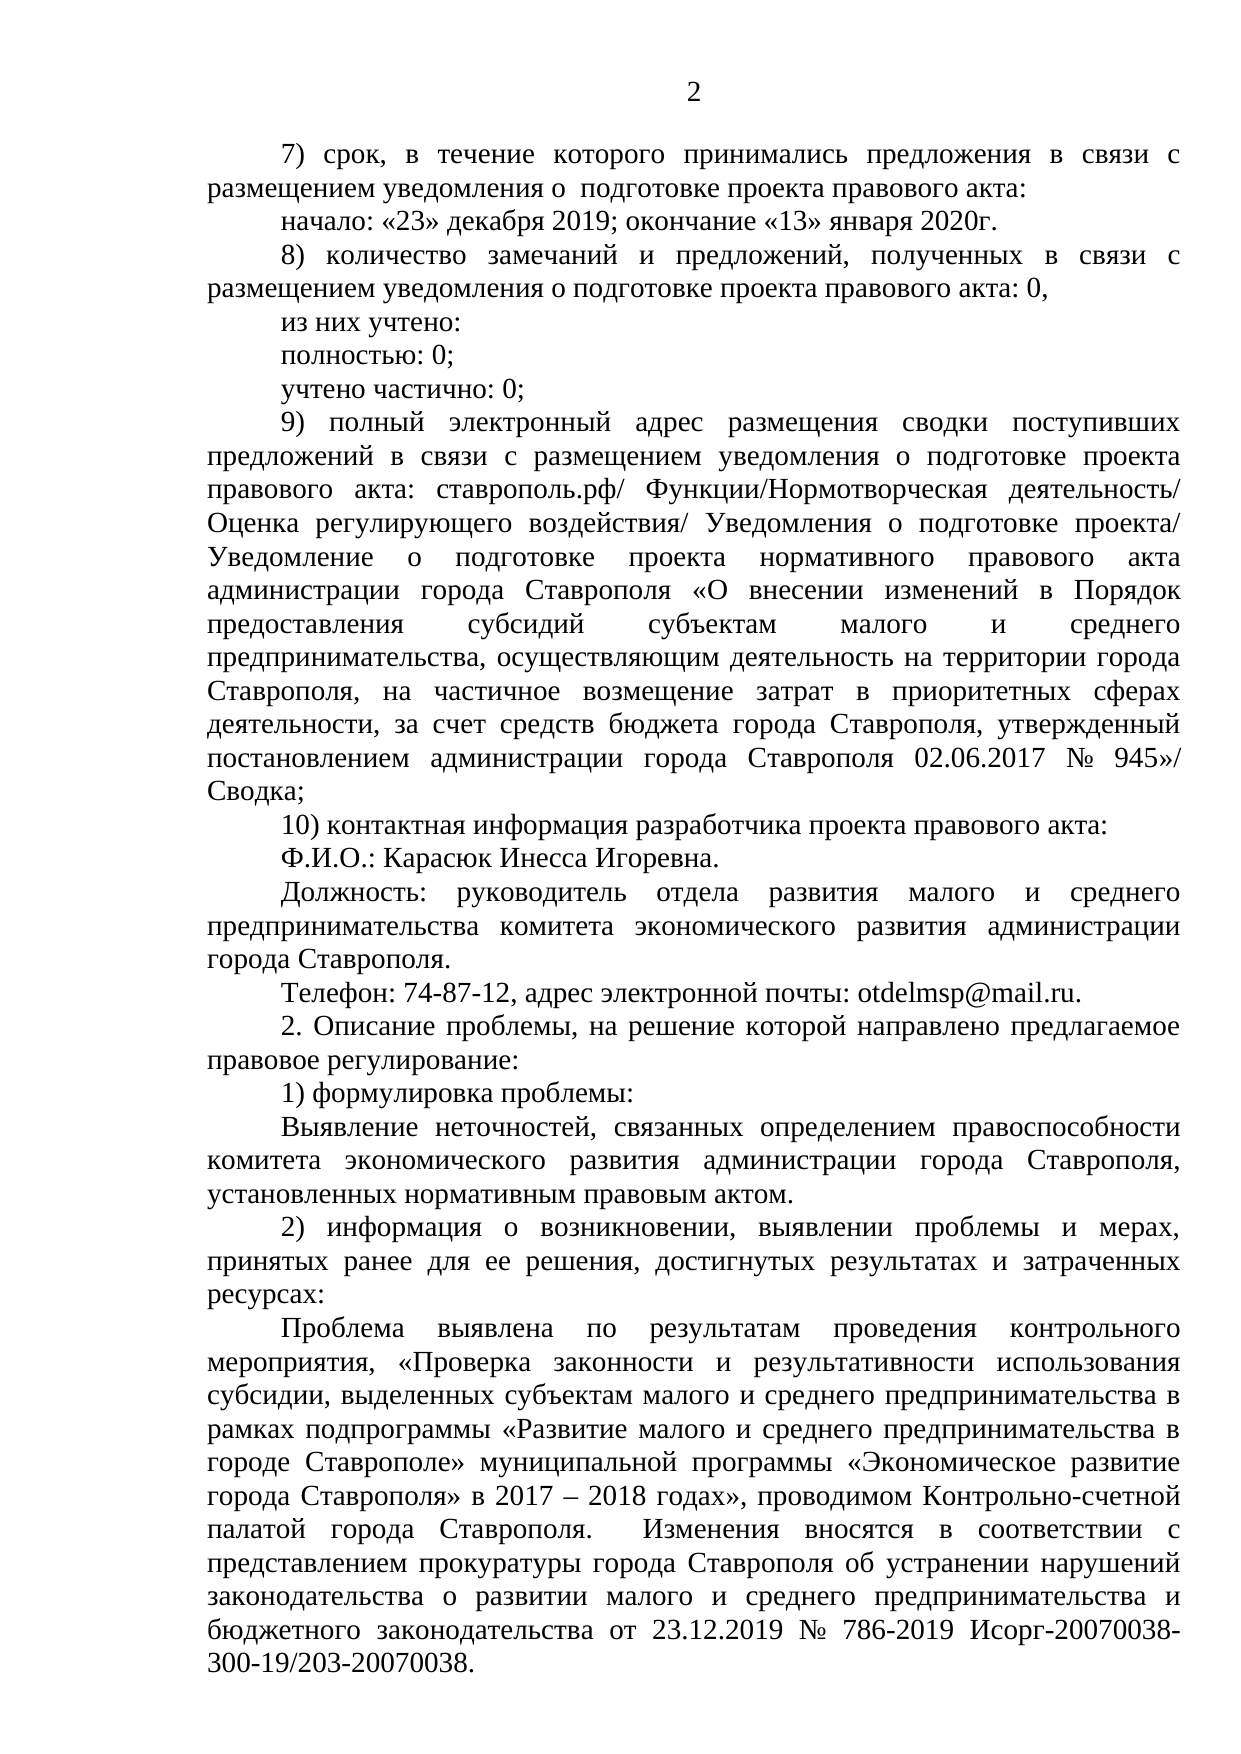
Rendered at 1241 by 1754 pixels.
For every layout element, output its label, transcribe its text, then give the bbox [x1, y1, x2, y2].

text учтено частично: 0; [207, 371, 1181, 404]
text начало: «23» декабря 2019; окончание «13» января 2020г. [207, 203, 1181, 237]
text 8) количество замечаний и предложений, полученных в связи с размещением уведомления о подготовке проекта правового акта: 0, [207, 237, 1181, 304]
text 7) срок, в течение которого принимались предложения в связи с размещением уведомления о подготовке проекта правового акта: [207, 136, 1181, 203]
text 10) контактная информация разработчика проекта правового акта: [207, 807, 1181, 841]
text Телефон: 74-87-12, адрес электронной почты: otdelmsp@mail.ru. [207, 975, 1181, 1008]
text Проблема выявлена по результатам проведения контрольного мероприятия, «Проверка законности и результативности использования субсидии, выделенных субъектам малого и среднего предпринимательства в рамках подпрограммы «Развитие малого и среднего предпринимательства в городе Ставрополе» муниципальной программы «Экономическое развитие города Ставрополя» в 2017 – 2018 годах», проводимом Контрольно-счетной палатой города Ставрополя. Изменения вносятся в соответствии с представлением прокуратуры города Ставрополя об устранении нарушений законодательства о развитии малого и среднего предпринимательства и бюджетного законодательства от 23.12.2019 № 786-2019 Исорг-20070038-300-19/203-20070038. [207, 1310, 1181, 1679]
text 1) формулировка проблемы: [207, 1075, 1181, 1109]
text Выявление неточностей, связанных определением правоспособности комитета экономического развития администрации города Ставрополя, установленных нормативным правовым актом. [207, 1109, 1181, 1209]
text 2. Описание проблемы, на решение которой направлено предлагаемое правовое регулирование: [207, 1008, 1181, 1075]
text из них учтено: [207, 304, 1181, 337]
text 9) полный электронный адрес размещения сводки поступивших предложений в связи с размещением уведомления о подготовке проекта правового акта: ставрополь.рф/ Функции/Нормотворческая деятельность/ Оценка регулирующего воздействия/ Уведомления о подготовке проекта/ Уведомление о подготовке проекта нормативного правового акта администрации города Ставрополя «О внесении изменений в Порядок предоставления субсидий субъектам малого и среднего предпринимательства, осуществляющим деятельность на территории города Ставрополя, на частичное возмещение затрат в приоритетных сферах деятельности, за счет средств бюджета города Ставрополя, утвержденный постановлением администрации города Ставрополя 02.06.2017 № 945»/ Сводка; [207, 404, 1181, 807]
text 2) информация о возникновении, выявлении проблемы и мерах, принятых ранее для ее решения, достигнутых результатах и затраченных ресурсах: [207, 1209, 1181, 1310]
text Ф.И.О.: Карасюк Инесса Игоревна. [207, 841, 1181, 874]
text Должность: руководитель отдела развития малого и среднего предпринимательства комитета экономического развития администрации города Ставрополя. [207, 874, 1181, 975]
text полностью: 0; [207, 337, 1181, 371]
